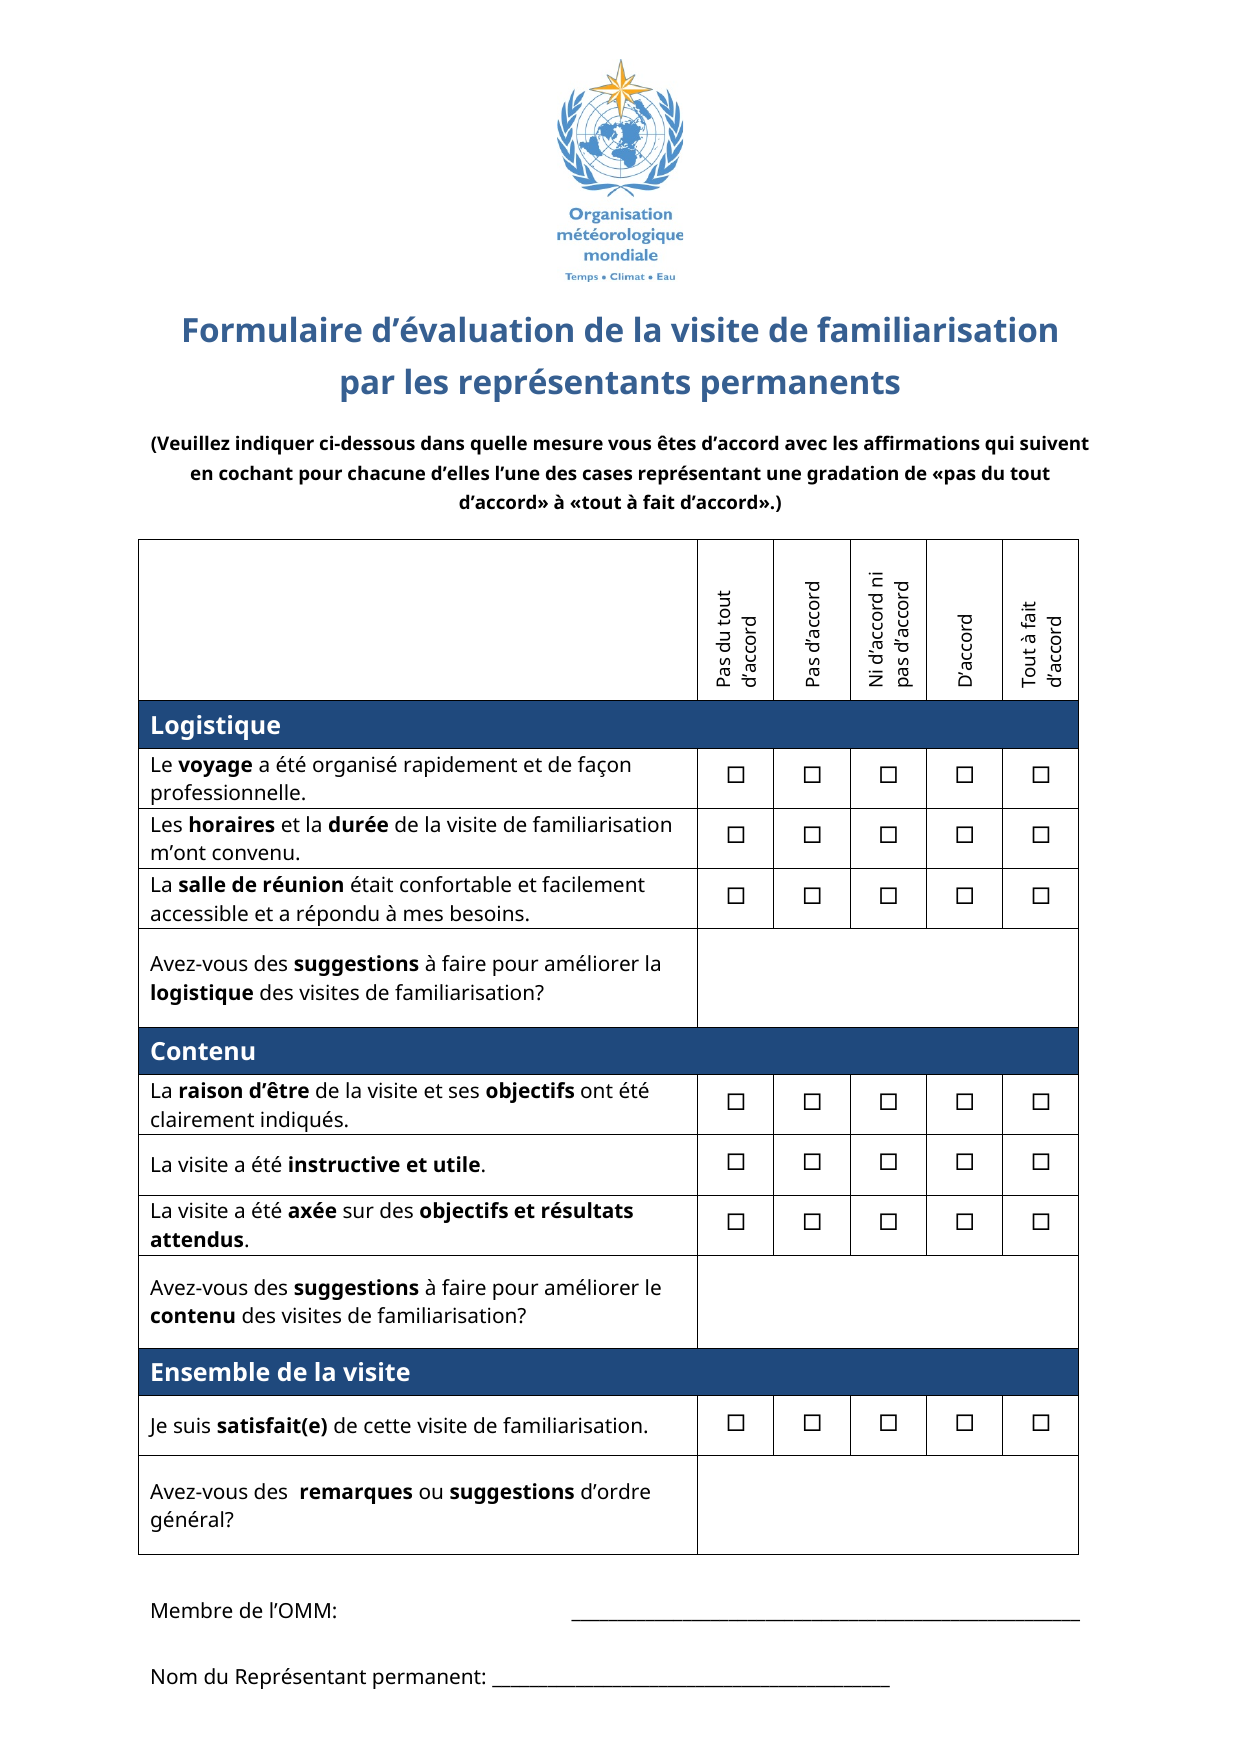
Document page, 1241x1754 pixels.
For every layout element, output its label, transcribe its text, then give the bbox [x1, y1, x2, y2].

table_cell [698, 1196, 773, 1255]
table_cell Je suis satisfait(e) de cette visite de familiarisation. [139, 1396, 697, 1455]
table_cell [698, 1075, 773, 1134]
table_cell [1003, 1396, 1078, 1455]
table_cell [851, 1196, 926, 1255]
table_cell [927, 869, 1002, 928]
picture [557, 59, 684, 282]
table_cell [927, 809, 1002, 868]
table_cell [851, 1396, 926, 1455]
table_cell [698, 809, 773, 868]
table_header Pas d’accord [774, 540, 850, 700]
table_cell Logistique [139, 701, 1078, 748]
table_cell [927, 1196, 1002, 1255]
table_cell [774, 1396, 850, 1455]
table_cell Avez-vous des remarques ou suggestions d’ordre général? [139, 1456, 697, 1554]
table_cell [774, 809, 850, 868]
table_cell [698, 869, 773, 928]
table_cell [698, 929, 1078, 1027]
table_cell [698, 749, 773, 808]
text (Veuillez indiquer ci-dessous dans quelle mesure vous êtes d’accord avec les affirmations qui suivent en cochant pour chacune d’elles l’une des cases représentant une gradation de «pas du tout d’accord» à «tout à fait d’accord».) [150, 431, 1090, 515]
table_cell [1003, 749, 1078, 808]
table_cell La visite a été instructive et utile. [139, 1135, 697, 1194]
table_cell [851, 1135, 926, 1194]
table_cell Contenu [139, 1028, 1078, 1074]
text Nom du Représentant permanent: ___________________________________________ [150, 1662, 1090, 1691]
table_cell Avez-vous des suggestions à faire pour améliorer le contenu des visites de familiarisation? [139, 1256, 697, 1348]
table_cell [1003, 809, 1078, 868]
table_cell [927, 1396, 1002, 1455]
table_cell [927, 1075, 1002, 1134]
table_cell La raison d’être de la visite et ses objectifs ont été clairement indiqués. [139, 1075, 697, 1134]
table_cell [851, 809, 926, 868]
text Membre de l’OMM: _______________________________________________________ [150, 1596, 1090, 1625]
table_header Tout à fait d’accord [1003, 540, 1078, 700]
table_cell [927, 1135, 1002, 1194]
table_cell [774, 1196, 850, 1255]
table_cell [851, 869, 926, 928]
table_cell [698, 1256, 1078, 1348]
table_header Ni d’accord ni pas d’accord [851, 540, 926, 700]
table_cell [698, 1135, 773, 1194]
table_cell [1003, 1196, 1078, 1255]
table_header D’accord [927, 540, 1002, 700]
table_cell [851, 749, 926, 808]
table_cell Le voyage a été organisé rapidement et de façon professionnelle. [139, 749, 697, 808]
table_cell [1003, 1135, 1078, 1194]
table_header [139, 540, 697, 700]
table_cell [774, 869, 850, 928]
table_cell [774, 1135, 850, 1194]
table_cell Les horaires et la durée de la visite de familiarisation m’ont convenu. [139, 809, 697, 868]
table_cell [774, 1075, 850, 1134]
table_cell La visite a été axée sur des objectifs et résultats attendus. [139, 1196, 697, 1255]
table_cell [851, 1075, 926, 1134]
table_cell La salle de réunion était confortable et facilement accessible et a répondu à mes besoins. [139, 869, 697, 928]
table_cell [698, 1396, 773, 1455]
table_cell Ensemble de la visite [139, 1349, 1078, 1395]
table_cell [698, 1456, 1078, 1554]
table_cell Avez-vous des suggestions à faire pour améliorer la logistique des visites de familiarisation? [139, 929, 697, 1027]
table_cell [1003, 869, 1078, 928]
table_cell [927, 749, 1002, 808]
table_header Pas du tout d’accord [698, 540, 773, 700]
subtitle Formulaire d’évaluation de la visite de familiarisation par les représentants permanents [150, 307, 1090, 404]
table_cell [1003, 1075, 1078, 1134]
table_cell [774, 749, 850, 808]
